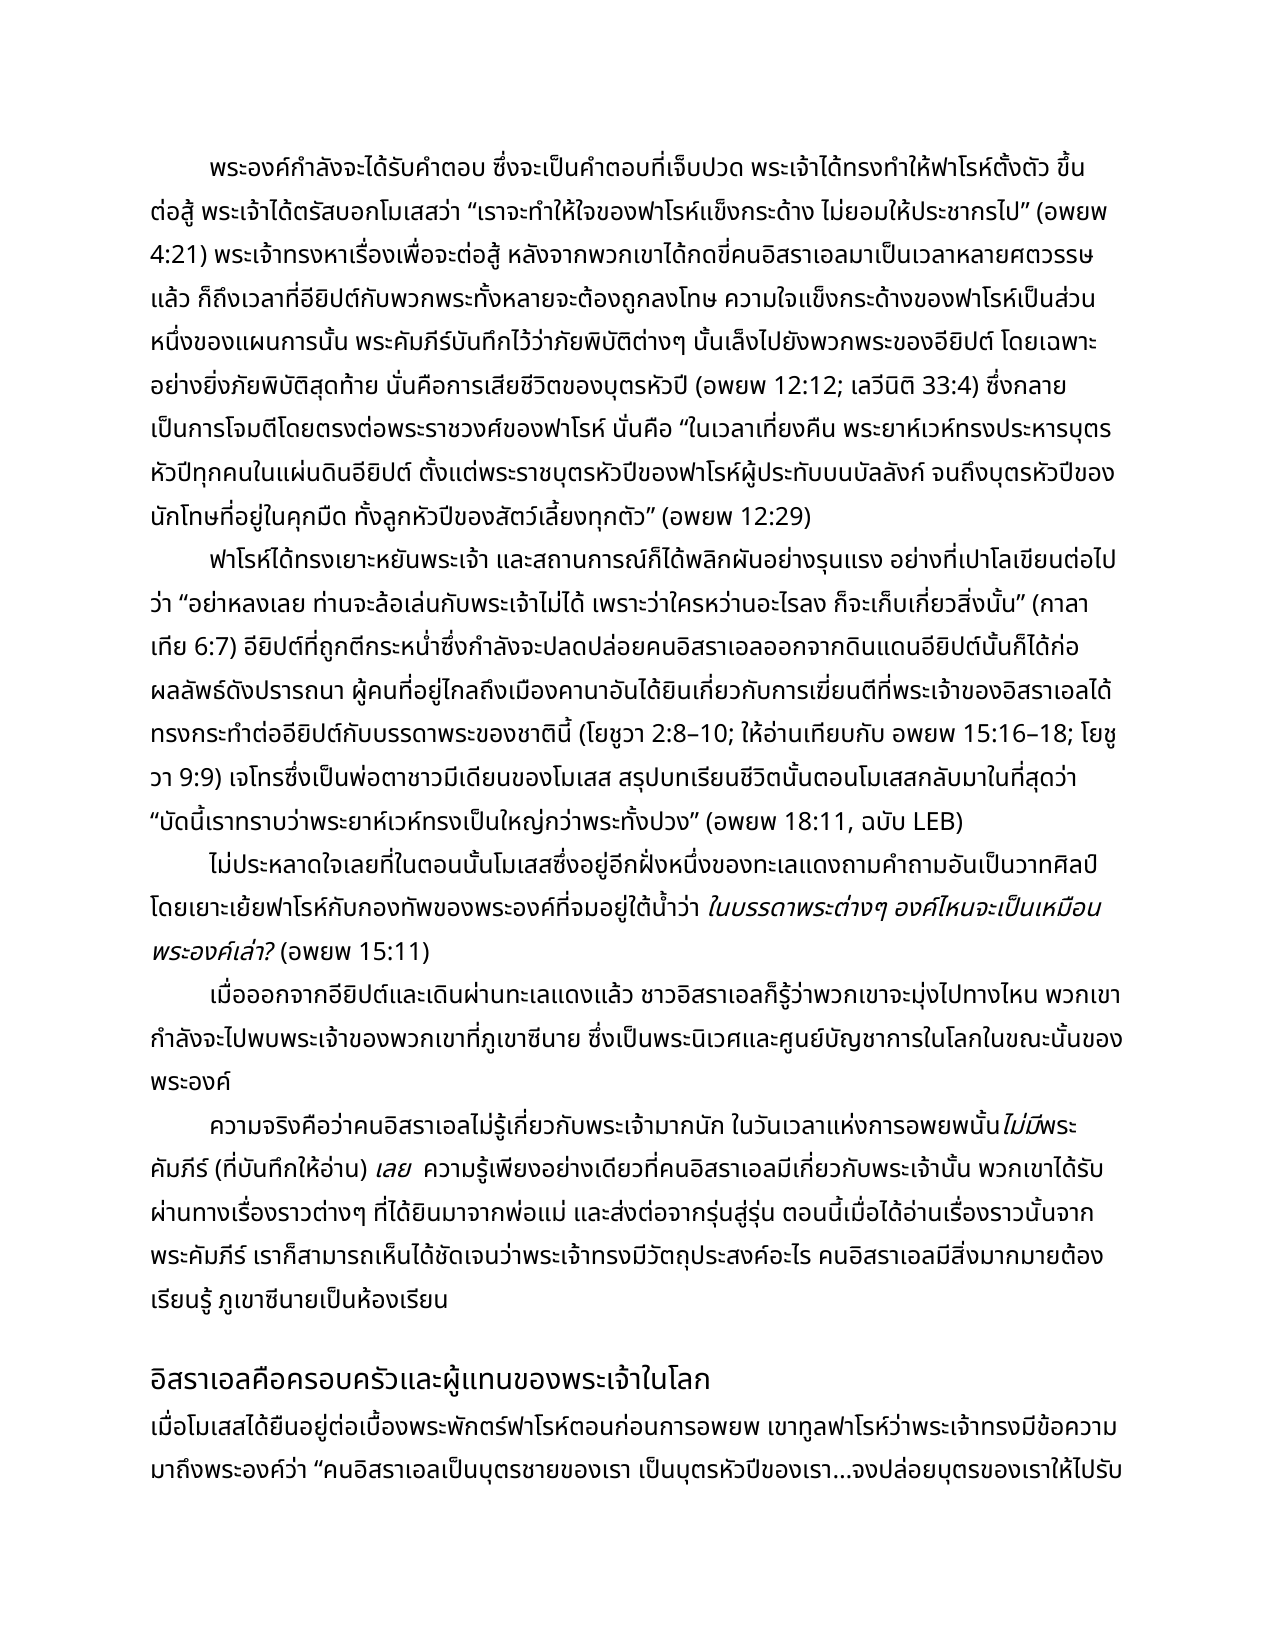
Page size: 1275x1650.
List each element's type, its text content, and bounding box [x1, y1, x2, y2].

text พระองค์กำลังจะได้รับคำตอบ ซึ่งจะเป็นคำตอบที่เจ็บปวด พระเจ้าได้ทรงทำให้ฟาโรห์ตั้งตัว ขึ้นต่อสู้ พระเจ้าได้ตรัสบอกโมเสสว่า “เราจะทำให้ใจของฟาโรห์แข็งกระด้าง ไม่ยอมให้ประชากรไป” (อพยพ 4:21) พระเจ้าทรงหาเรื่องเพื่อจะต่อสู้ หลังจากพวกเขาได้กดขี่คนอิสราเอลมาเป็นเวลาหลายศตวรรษแล้ว ก็ถึงเวลาที่อียิปต์กับพวกพระทั้งหลายจะต้องถูกลงโทษ ความใจแข็งกระด้างของฟาโรห์เป็นส่วนหนึ่งของแผนการนั้น พระคัมภีร์บันทึกไว้ว่าภัยพิบัติต่างๆ นั้นเล็งไปยังพวกพระของอียิปต์ โดยเฉพาะอย่างยิ่งภัยพิบัติสุดท้าย นั่นคือการเสียชีวิตของบุตรหัวปี (อพยพ 12:12; เลวีนิติ 33:4) ซึ่งกลายเป็นการโจมตีโดยตรงต่อพระราชวงศ์ของฟาโรห์ นั่นคือ “ในเวลาเที่ยงคืน พระยาห์เวห์ทรงประหารบุตรหัวปีทุกคนในแผ่นดินอียิปต์ ตั้งแต่พระราชบุตรหัวปีของฟาโรห์ผู้ประทับบนบัลลังก์ จนถึงบุตรหัวปีของนักโทษที่อยู่ในคุกมืด ทั้งลูกหัวปีของสัตว์เลี้ยงทุกตัว” (อพยพ 12:29) [150, 150, 1125, 536]
text เมื่อออกจากอียิปต์และเดินผ่านทะเลแดงแล้ว ชาวอิสราเอลก็รู้ว่าพวกเขาจะมุ่งไปทางไหน พวกเขากำลังจะไปพบพระเจ้าของพวกเขาที่ภูเขาซีนาย ซึ่งเป็นพระนิเวศและศูนย์บัญชาการในโลกในขณะนั้นของพระองค์ [150, 977, 1125, 1102]
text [150, 1409, 1125, 1490]
text ไม่ประหลาดใจเลยที่ในตอนนั้นโมเสสซึ่งอยู่อีกฝั่งหนึ่งของทะเลแดงถามคำถามอันเป็นวาทศิลป์ โดยเยาะเย้ยฟาโรห์กับกองทัพของพระองค์ที่จมอยู่ใต้น้ำว่า ในบรรดาพระต่างๆ องค์ไหนจะเป็นเหมือนพระองค์เล่า? (อพยพ 15:11) [150, 847, 1125, 972]
text ฟาโรห์ได้ทรงเยาะหยันพระเจ้า และสถานการณ์ก็ได้พลิกผันอย่างรุนแรง อย่างที่เปาโลเขียนต่อไปว่า “อย่าหลงเลย ท่านจะล้อเล่นกับพระเจ้าไม่ได้ เพราะว่าใครหว่านอะไรลง ก็จะเก็บเกี่ยวสิ่งนั้น” (กาลาเทีย 6:7) อียิปต์ที่ถูกตีกระหน่ำซึ่งกำลังจะปลดปล่อยคนอิสราเอลออกจากดินแดนอียิปต์นั้นก็ได้ก่อผลลัพธ์ดังปรารถนา ผู้คนที่อยู่ไกลถึงเมืองคานาอันได้ยินเกี่ยวกับการเฆี่ยนตีที่พระเจ้าของอิสราเอลได้ทรงกระทำต่ออียิปต์กับบรรดาพระของชาตินี้ (โยชูวา 2:8–10; ให้อ่านเทียบกับ อพยพ 15:16–18; โยชูวา 9:9) เจโทรซึ่งเป็นพ่อตาชาวมีเดียนของโมเสส สรุปบทเรียนชีวิตนั้นตอนโมเสสกลับมาในที่สุดว่า “บัดนี้เราทราบว่าพระยาห์เวห์ทรงเป็นใหญ่กว่าพระทั้งปวง” (อพยพ 18:11, ฉบับ LEB) [150, 542, 1125, 841]
text ความจริงคือว่าคนอิสราเอลไม่รู้เกี่ยวกับพระเจ้ามากนัก ในวันเวลาแห่งการอพยพนั้นไม่มีพระคัมภีร์ (ที่บันทึกให้อ่าน) เลย ความรู้เพียงอย่างเดียวที่คนอิสราเอลมีเกี่ยวกับพระเจ้านั้น พวกเขาได้รับผ่านทางเรื่องราวต่างๆ ที่ได้ยินมาจากพ่อแม่ และส่งต่อจากรุ่นสู่รุ่น ตอนนี้เมื่อได้อ่านเรื่องราวนั้นจากพระคัมภีร์ เราก็สามารถเห็นได้ชัดเจนว่าพระเจ้าทรงมีวัตถุประสงค์อะไร คนอิสราเอลมีสิ่งมากมายต้องเรียนรู้ ภูเขาซีนายเป็นห้องเรียน [150, 1108, 1125, 1319]
text อิสราเอลคือครอบครัวและผู้แทนของพระเจ้าในโลก [150, 1358, 1125, 1402]
